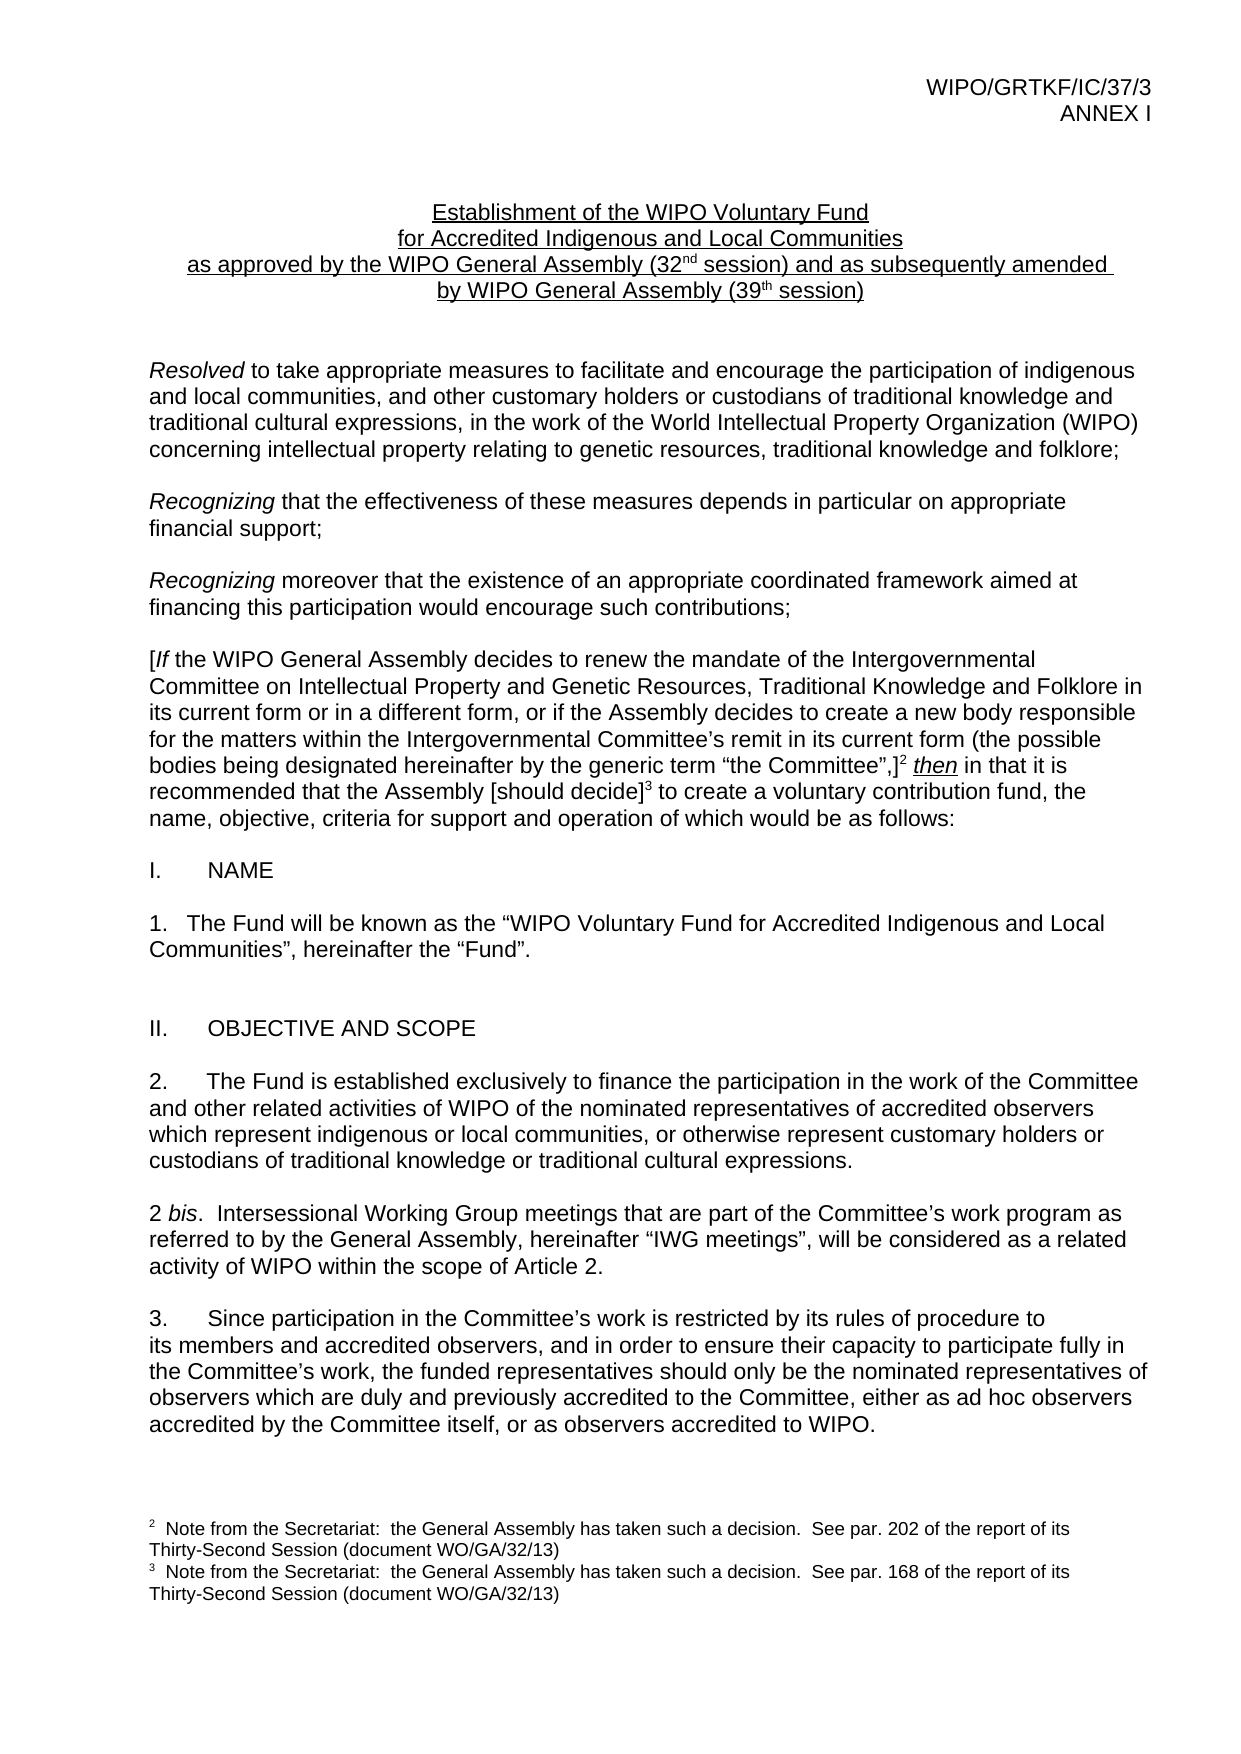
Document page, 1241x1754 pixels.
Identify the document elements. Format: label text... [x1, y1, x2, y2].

text 2. The Fund is established exclusively to finance the participation in the work of the Committee and other related activities of WIPO of the nominated representatives of accredited observers which represent indigenous or local communities, or otherwise represent customary holders or custodians of traditional knowledge or traditional cultural expressions. [149, 1068, 1152, 1173]
text for Accredited Indigenous and Local Communities [149, 225, 1152, 251]
text as approved by the WIPO General Assembly (32nd session) and as subsequently amended by WIPO General Assembly (39th session) [149, 251, 1152, 304]
text Recognizing that the effectiveness of these measures depends in particular on appropriate financial support; [149, 488, 1152, 541]
text [If the WIPO General Assembly decides to renew the mandate of the Intergovernmental Committee on Intellectual Property and Genetic Resources, Traditional Knowledge and Folklore in its current form or in a different form, or if the Assembly decides to create a new body responsible for the matters within the Intergovernmental Committee’s remit in its current form (the possible bodies being designated hereinafter by the generic term “the Committee”,] then in that it is recommended that the Assembly [should decide] to create a voluntary contribution fund, the name, objective, criteria for support and operation of which would be as follows: [149, 646, 1152, 831]
text 3. Since participation in the Committee’s work is restricted by its rules of procedure to its members and accredited observers, and in order to ensure their capacity to participate fully in the Committee’s work, the funded representatives should only be the nominated representatives of observers which are duly and previously accredited to the Committee, either as ad hoc observers accredited by the Committee itself, or as observers accredited to WIPO. [149, 1305, 1152, 1437]
text 2 bis. Intersessional Working Group meetings that are part of the Committee’s work program as referred to by the General Assembly, hereinafter “IWG meetings”, will be considered as a related activity of WIPO within the scope of Article 2. [149, 1200, 1152, 1279]
text Recognizing moreover that the existence of an appropriate coordinated framework aimed at financing this participation would encourage such contributions; [149, 567, 1152, 620]
text Establishment of the WIPO Voluntary Fund [149, 198, 1152, 225]
text I. NAME [149, 857, 1152, 884]
list The Fund will be known as the “WIPO Voluntary Fund for Accredited Indigenous and Local Communities”, hereinafter the “Fund”. [149, 910, 1152, 963]
text II. OBJECTIVE AND SCOPE [149, 1015, 1152, 1042]
text Resolved to take appropriate measures to facilitate and encourage the participation of indigenous and local communities, and other customary holders or custodians of traditional knowledge and traditional cultural expressions, in the work of the World Intellectual Property Organization (WIPO) concerning intellectual property relating to genetic resources, traditional knowledge and folklore; [149, 357, 1152, 462]
